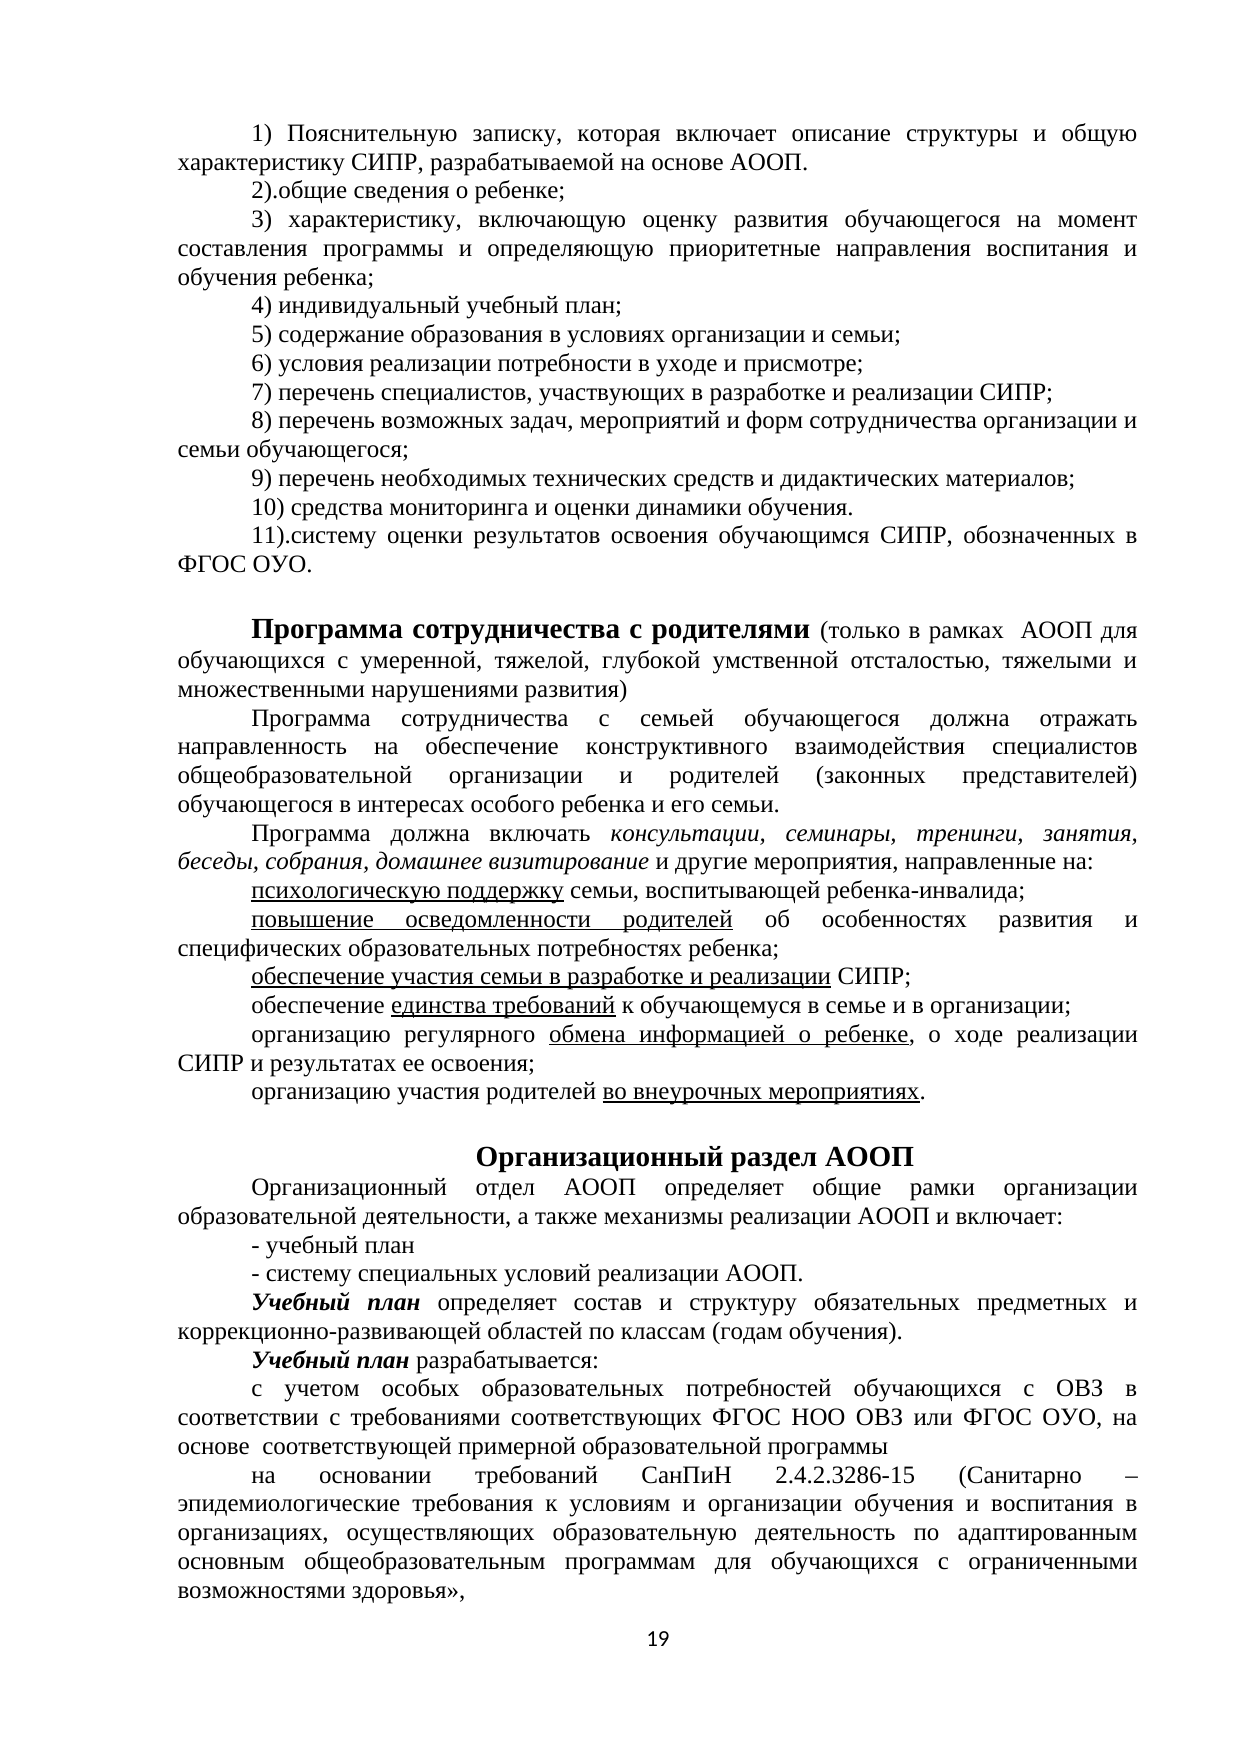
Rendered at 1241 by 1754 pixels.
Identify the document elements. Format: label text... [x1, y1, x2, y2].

text обеспечение участия семьи в разработке и реализации СИПР; [177, 961, 1138, 990]
text Организационный отдел АООП определяет общие рамки организации образовательной деятельности, а также механизмы реализации АООП и включает: [177, 1172, 1138, 1230]
text Учебный план разрабатывается: [177, 1345, 1138, 1373]
text Программа сотрудничества с семьей обучающегося должна отражать направленность на обеспечение конструктивного взаимодействия специалистов общеобразовательной организации и родителей (законных представителей) обучающегося в интересах особого ребенка и его семьи. [177, 703, 1138, 818]
text 10) средства мониторинга и оценки динамики обучения. [177, 492, 1138, 521]
text на основании требований СанПиН 2.4.2.3286-15 (Санитарно – эпидемиологические требования к условиям и организации обучения и воспитания в организациях, осуществляющих образовательную деятельность по адаптированным основным общеобразовательным программам для обучающихся с ограниченными возможностями здоровья», [177, 1460, 1138, 1603]
text 8) перечень возможных задач, мероприятий и форм сотрудничества организации и семьи обучающегося; [177, 406, 1138, 463]
text 9) перечень необходимых технических средств и дидактических материалов; [177, 463, 1138, 492]
text обеспечение единства требований к обучающемуся в семье и в организации; [177, 990, 1138, 1019]
text Учебный план определяет состав и структуру обязательных предметных и коррекционно-развивающей областей по классам (годам обучения). [177, 1287, 1138, 1345]
text организацию регулярного обмена информацией о ребенке, о ходе реализации СИПР и результатах ее освоения; [177, 1019, 1138, 1076]
text 6) условия реализации потребности в уходе и присмотре; [177, 348, 1138, 377]
text - учебный план [177, 1230, 1138, 1258]
text Программа сотрудничества с родителями (только в рамках АООП для обучающихся с умеренной, тяжелой, глубокой умственной отсталостью, тяжелыми и множественными нарушениями развития) [177, 612, 1138, 703]
text - систему специальных условий реализации АООП. [177, 1258, 1138, 1287]
text 4) индивидуальный учебный план; [177, 291, 1138, 319]
text Программа должна включать консультации, семинары, тренинги, занятия, беседы, собрания, домашнее визитирование и другие мероприятия, направленные на: [177, 818, 1138, 875]
text Организационный раздел АООП [177, 1139, 1138, 1172]
text 11).систему оценки результатов освоения обучающимся СИПР, обозначенных в ФГОС ОУО. [177, 521, 1138, 578]
text 1) Пояснительную записку, которая включает описание структуры и общую характеристику СИПР, разрабатываемой на основе АООП. [177, 118, 1138, 176]
text психологическую поддержку семьи, воспитывающей ребенка-инвалида; [177, 875, 1138, 904]
text 3) характеристику, включающую оценку развития обучающегося на момент составления программы и определяющую приоритетные направления воспитания и обучения ребенка; [177, 204, 1138, 291]
text организацию участия родителей во внеурочных мероприятиях. [177, 1076, 1138, 1105]
text 2).общие сведения о ребенке; [177, 176, 1138, 204]
text 5) содержание образования в условиях организации и семьи; [177, 319, 1138, 348]
text повышение осведомленности родителей об особенностях развития и специфических образовательных потребностях ребенка; [177, 904, 1138, 961]
text 7) перечень специалистов, участвующих в разработке и реализации СИПР; [177, 377, 1138, 406]
text с учетом особых образовательных потребностей обучающихся с ОВЗ в соответствии с требованиями соответствующих ФГОС НОО ОВЗ или ФГОС ОУО, на основе соответствующей примерной образовательной программы [177, 1373, 1138, 1460]
